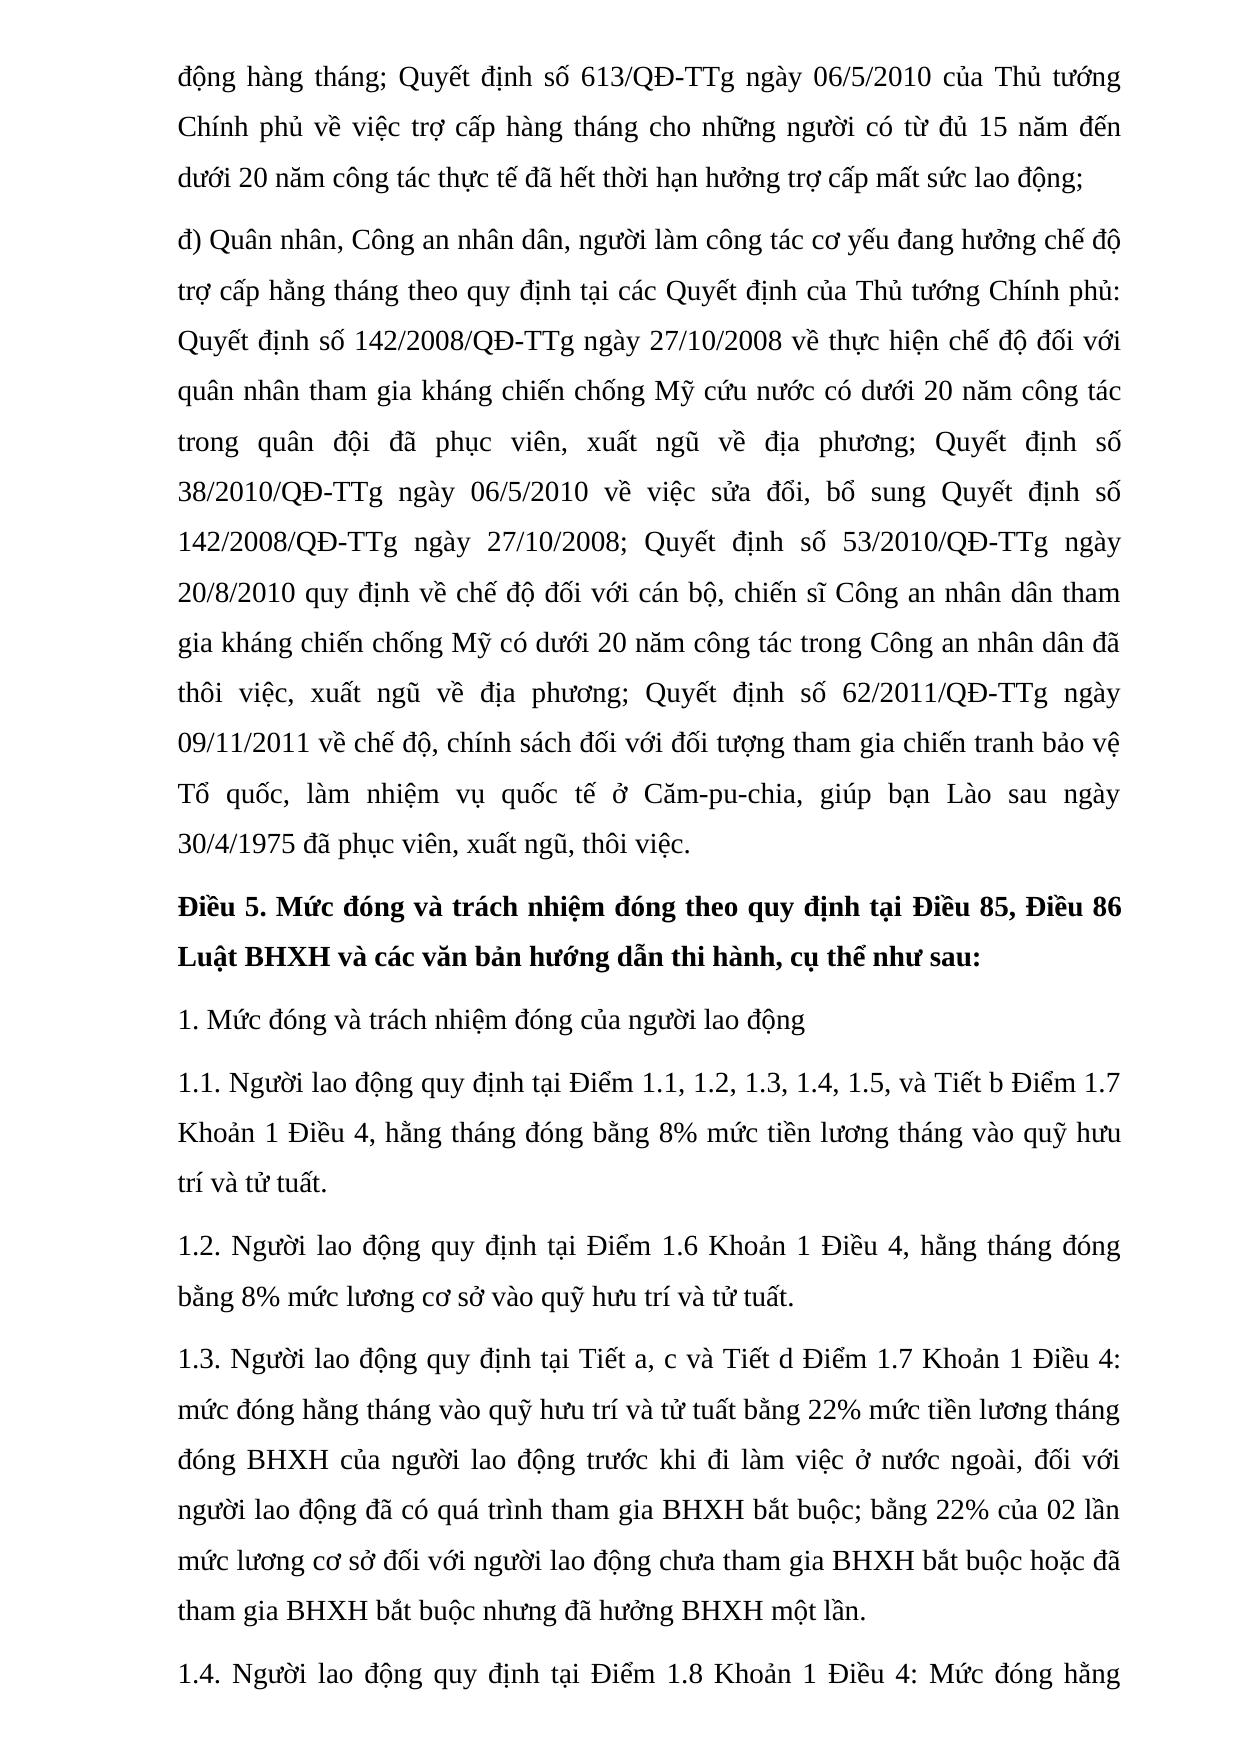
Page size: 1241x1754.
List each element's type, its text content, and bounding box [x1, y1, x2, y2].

text 1.2. Người lao động quy định tại Điểm 1.6 Khoản 1 Điều 4, hằng tháng đóng bằng 8% mức lương cơ sở vào quỹ hưu trí và tử tuất. [177, 1228, 1122, 1312]
text 1. Mức đóng và trách nhiệm đóng của người lao động [177, 1002, 1122, 1036]
text 1.3. Người lao động quy định tại Tiết a, c và Tiết d Điểm 1.7 Khoản 1 Điều 4: mức đóng hằng tháng vào quỹ hưu trí và tử tuất bằng 22% mức tiền lương tháng đóng BHXH của người lao động trước khi đi làm việc ở nước ngoài, đối với người lao động đã có quá trình tham gia BHXH bắt buộc; bằng 22% của 02 lần mức lương cơ sở đối với người lao động chưa tham gia BHXH bắt buộc hoặc đã tham gia BHXH bắt buộc nhưng đã hưởng BHXH một lần. [177, 1342, 1122, 1627]
text Điều 5. Mức đóng và trách nhiệm đóng theo quy định tại Điều 85, Điều 86 Luật BHXH và các văn bản hướng dẫn thi hành, cụ thể như sau: [177, 889, 1122, 973]
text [177, 1656, 1122, 1689]
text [177, 59, 1122, 193]
text đ) Quân nhân, Công an nhân dân, người làm công tác cơ yếu đang hưởng chế độ trợ cấp hằng tháng theo quy định tại các Quyết định của Thủ tướng Chính phủ: Quyết định số 142/2008/QĐ-TTg ngày 27/10/2008 về thực hiện chế độ đối với quân nhân tham gia kháng chiến chống Mỹ cứu nước có dưới 20 năm công tác trong quân đội đã phục viên, xuất ngũ về địa phương; Quyết định số 38/2010/QĐ-TTg ngày 06/5/2010 về việc sửa đổi, bổ sung Quyết định số 142/2008/QĐ-TTg ngày 27/10/2008; Quyết định số 53/2010/QĐ-TTg ngày 20/8/2010 quy định về chế độ đối với cán bộ, chiến sĩ Công an nhân dân tham gia kháng chiến chống Mỹ có dưới 20 năm công tác trong Công an nhân dân đã thôi việc, xuất ngũ về địa phương; Quyết định số 62/2011/QĐ-TTg ngày 09/11/2011 về chế độ, chính sách đối với đối tượng tham gia chiến tranh bảo vệ Tổ quốc, làm nhiệm vụ quốc tế ở Căm-pu-chia, giúp bạn Lào sau ngày 30/4/1975 đã phục viên, xuất ngũ, thôi việc. [177, 222, 1122, 860]
text 1.1. Người lao động quy định tại Điểm 1.1, 1.2, 1.3, 1.4, 1.5, và Tiết b Điểm 1.7 Khoản 1 Điều 4, hằng tháng đóng bằng 8% mức tiền lương tháng vào quỹ hưu trí và tử tuất. [177, 1065, 1122, 1199]
